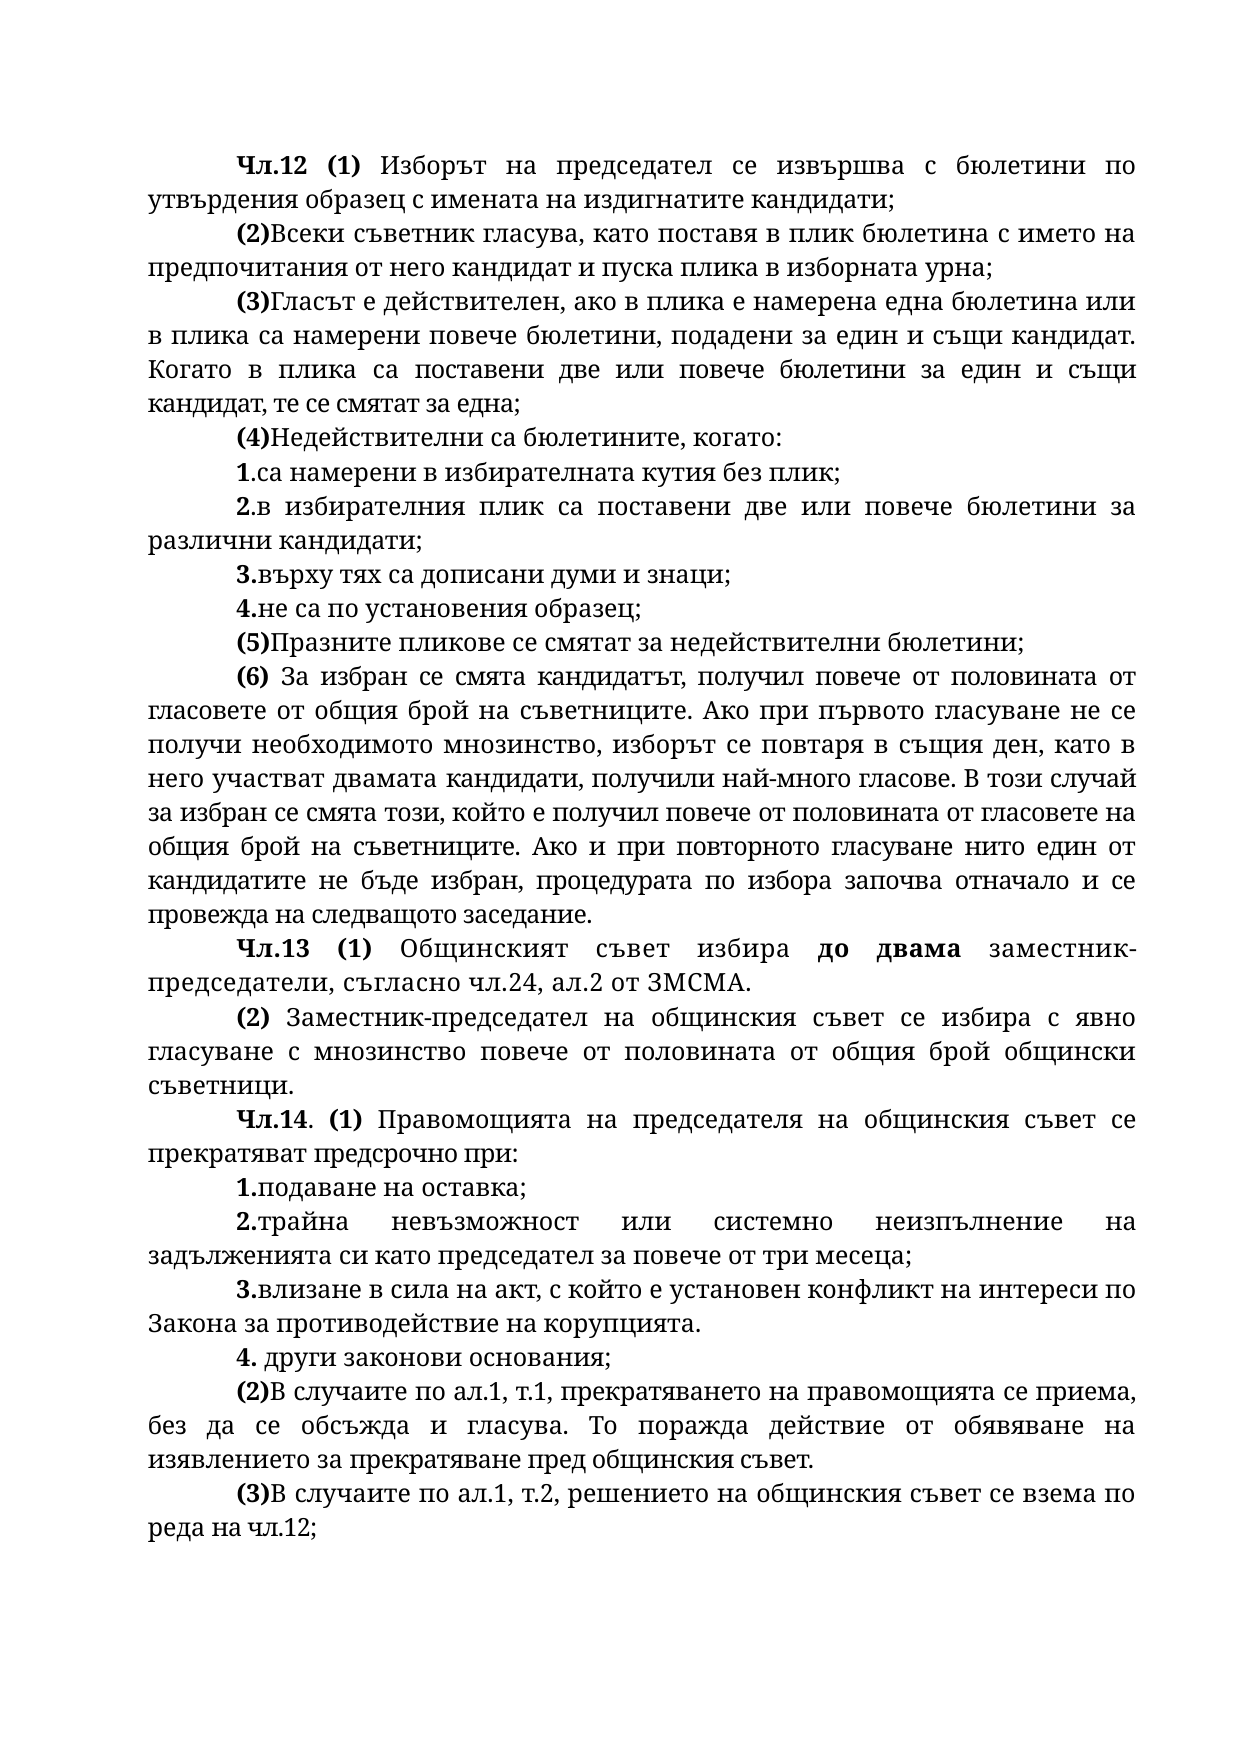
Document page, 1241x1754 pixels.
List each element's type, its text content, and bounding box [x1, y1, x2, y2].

text 3.върху тях са дописани думи и знаци; [148, 556, 1137, 590]
text 1.подаване на оставка; [148, 1169, 1137, 1203]
text 4.не са по установения образец; [148, 590, 1137, 624]
text 2.трайна невъзможност или системно неизпълнение на задълженията си като председател за повече от три месеца; [148, 1203, 1137, 1272]
text (3)В случаите по ал.1, т.2, решението на общинския съвет се взема по реда на чл.12; [148, 1476, 1137, 1544]
text 4. други законови основания; [148, 1340, 1137, 1374]
text Чл.14. (1) Правомощията на председателя на общинския съвет се прекратяват предсрочно при: [148, 1101, 1137, 1169]
text (2) Заместник-председател на общинския съвет се избира с явно гласуване с мнозинство повече от половината от общия брой общински съветници. [148, 999, 1137, 1101]
text (3)Гласът е действителен, ако в плика е намерена една бюлетина или в плика са намерени повече бюлетини, подадени за един и същи кандидат. Когато в плика са поставени две или повече бюлетини за един и същи кандидат, те се смятат за една; [148, 284, 1137, 420]
text (6) За избран се смята кандидатът, получил повече от половината от гласовете от общия брой на съветниците. Ако при първото гласуване не се получи необходимото мнозинство, изборът се повтаря в същия ден, като в него участват двамата кандидати, получили най-много гласове. В този случай за избран се смята този, който е получил повече от половината от гласовете на общия брой на съветниците. Ако и при повторното гласуване нито един от кандидатите не бъде избран, процедурата по избора започва отначало и се провежда на следващото заседание. [148, 658, 1137, 931]
text (2)Всеки съветник гласува, като поставя в плик бюлетина с името на предпочитания от него кандидат и пуска плика в изборната урна; [148, 216, 1137, 284]
text Чл.13 (1) Общинският съвет избира до двама заместник-председатели, съгласно чл.24, ал.2 от ЗМСМА. [148, 931, 1137, 999]
text (5)Празните пликове се смятат за недействителни бюлетини; [148, 624, 1137, 658]
text 3.влизане в сила на акт, с който е установен конфликт на интереси по Закона за противодействие на корупцията. [148, 1272, 1137, 1340]
text (4)Недействителни са бюлетините, когато: [148, 420, 1137, 454]
text 2.в избирателния плик са поставени две или повече бюлетини за различни кандидати; [148, 488, 1137, 556]
text Чл.12 (1) Изборът на председател се извършва с бюлетини по утвърдения образец с имената на издигнатите кандидати; [148, 148, 1137, 216]
text 1.са намерени в избирателната кутия без плик; [148, 454, 1137, 488]
